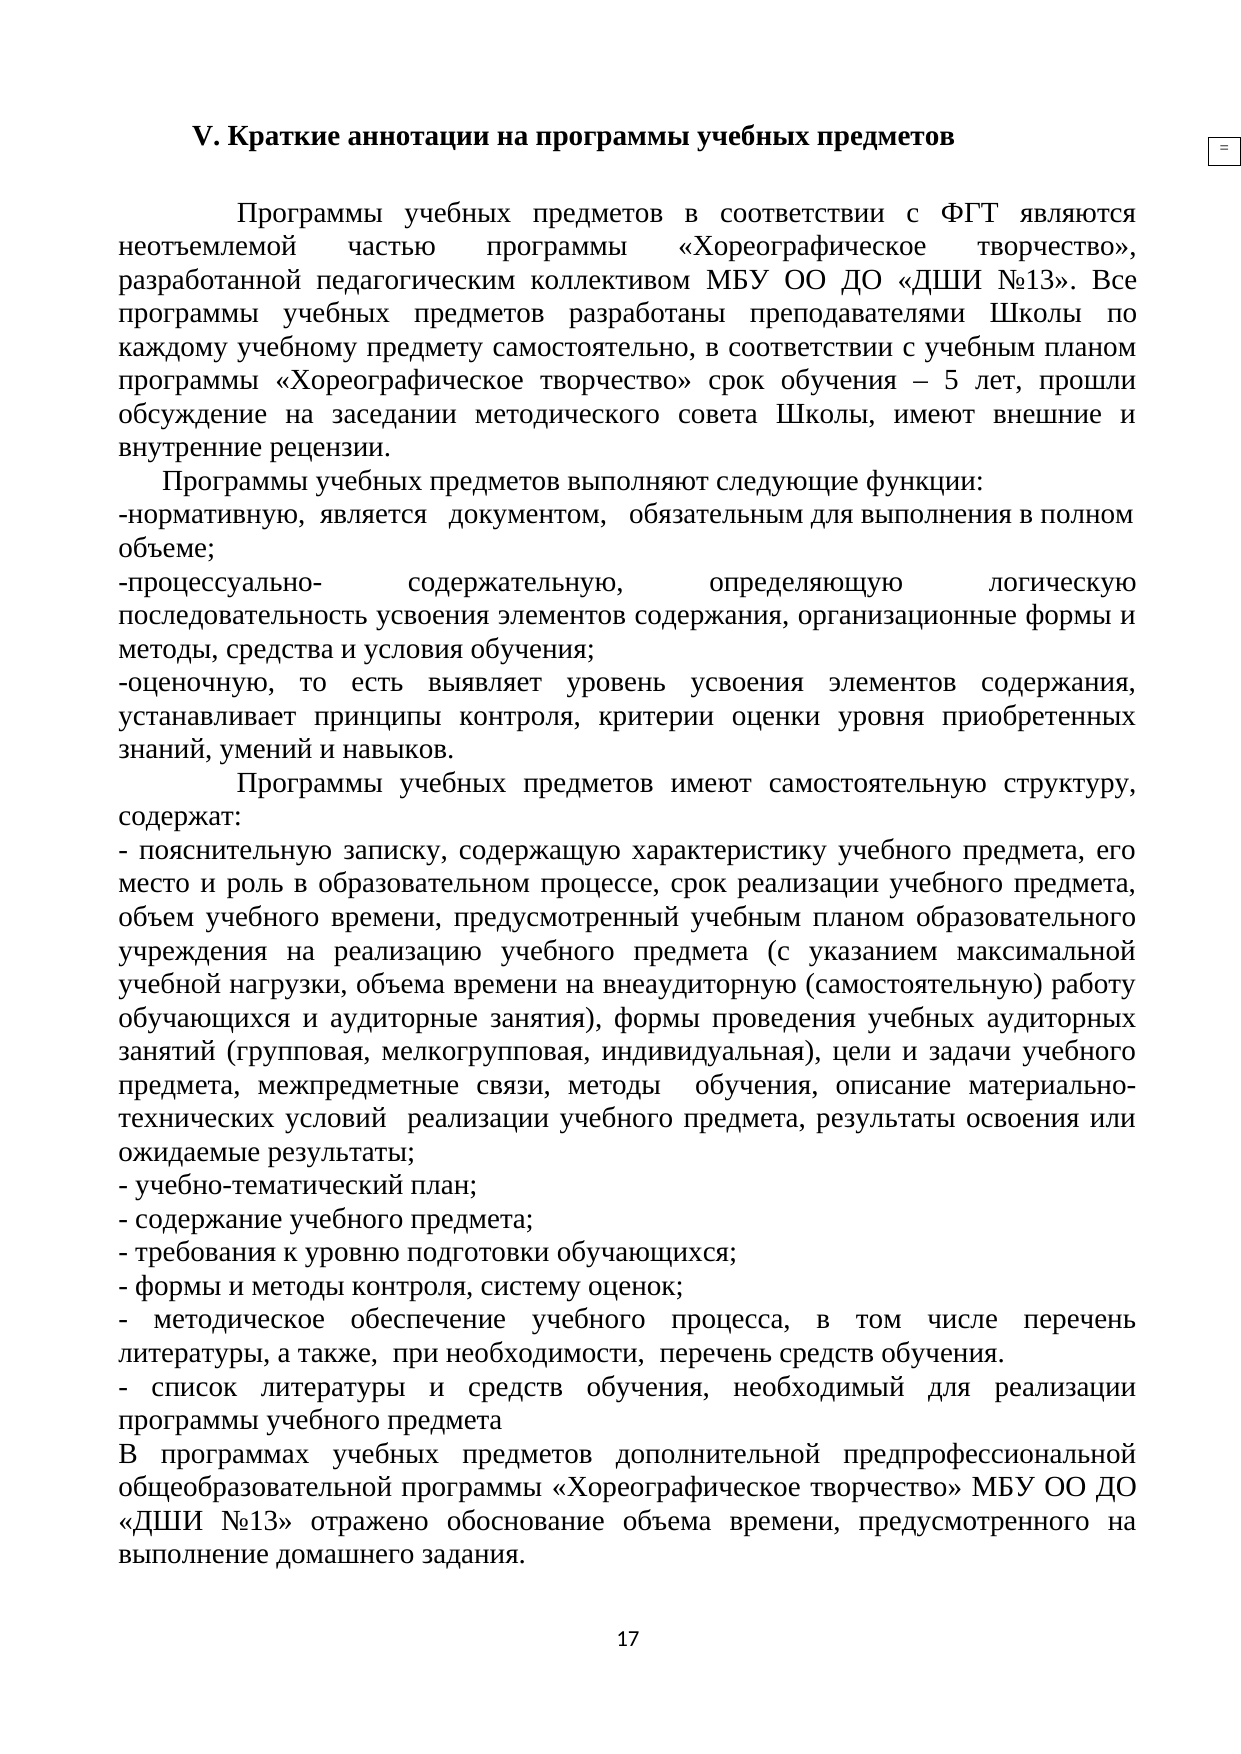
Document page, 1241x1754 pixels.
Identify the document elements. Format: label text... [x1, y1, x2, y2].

text -нормативную, является документом, обязательным для выполнения в полном объеме; [118, 497, 1137, 564]
text - содержание учебного предмета; [118, 1201, 1137, 1234]
text - формы и методы контроля, систему оценок; [118, 1268, 1137, 1302]
text -процессуально- содержательную, определяющую логическую последовательность усвоения элементов содержания, организационные формы и методы, средства и условия обучения; [118, 564, 1137, 664]
text - требования к уровню подготовки обучающихся; [118, 1234, 1137, 1268]
text -оценочную, то есть выявляет уровень усвоения элементов содержания, устанавливает принципы контроля, критерии оценки уровня приобретенных знаний, умений и навыков. [118, 664, 1137, 765]
text Программы учебных предметов имеют самостоятельную структуру, содержат: [118, 765, 1137, 832]
text - учебно-тематический план; [118, 1167, 1137, 1201]
text - список литературы и средств обучения, необходимый для реализации программы учебного предмета [118, 1369, 1137, 1436]
text В программах учебных предметов дополнительной предпрофессиональной общеобразовательной программы «Хореографическое творчество» МБУ ОО ДО «ДШИ №13» отражено обоснование объема времени, предусмотренного на выполнение домашнего задания. [118, 1436, 1137, 1570]
text - методическое обеспечение учебного процесса, в том числе перечень литературы, а также, при необходимости, перечень средств обучения. [118, 1302, 1137, 1369]
text - пояснительную записку, содержащую характеристику учебного предмета, его место и роль в образовательном процессе, срок реализации учебного предмета, объем учебного времени, предусмотренный учебным планом образовательного учреждения на реализацию учебного предмета (с указанием максимальной учебной нагрузки, объема времени на внеаудиторную (самостоятельную) работу обучающихся и аудиторные занятия), формы проведения учебных аудиторных занятий (групповая, мелкогрупповая, индивидуальная), цели и задачи учебного предмета, межпредметные связи, методы обучения, описание материально-технических условий реализации учебного предмета, результаты освоения или ожидаемые результаты; [118, 832, 1137, 1167]
text V. Краткие аннотации на программы учебных предметов [118, 118, 1137, 152]
text Программы учебных предметов в соответствии с ФГТ являются неотъемлемой частью программы «Хореографическое творчество», разработанной педагогическим коллективом МБУ ОО ДО «ДШИ №13». Все программы учебных предметов разработаны преподавателями Школы по каждому учебному предмету самостоятельно, в соответствии с учебным планом программы «Хореографическое творчество» срок обучения – 5 лет, прошли обсуждение на заседании методического совета Школы, имеют внешние и внутренние рецензии. [118, 195, 1137, 463]
text Программы учебных предметов выполняют следующие функции: [118, 463, 1137, 497]
table_header = [1209, 138, 1240, 165]
